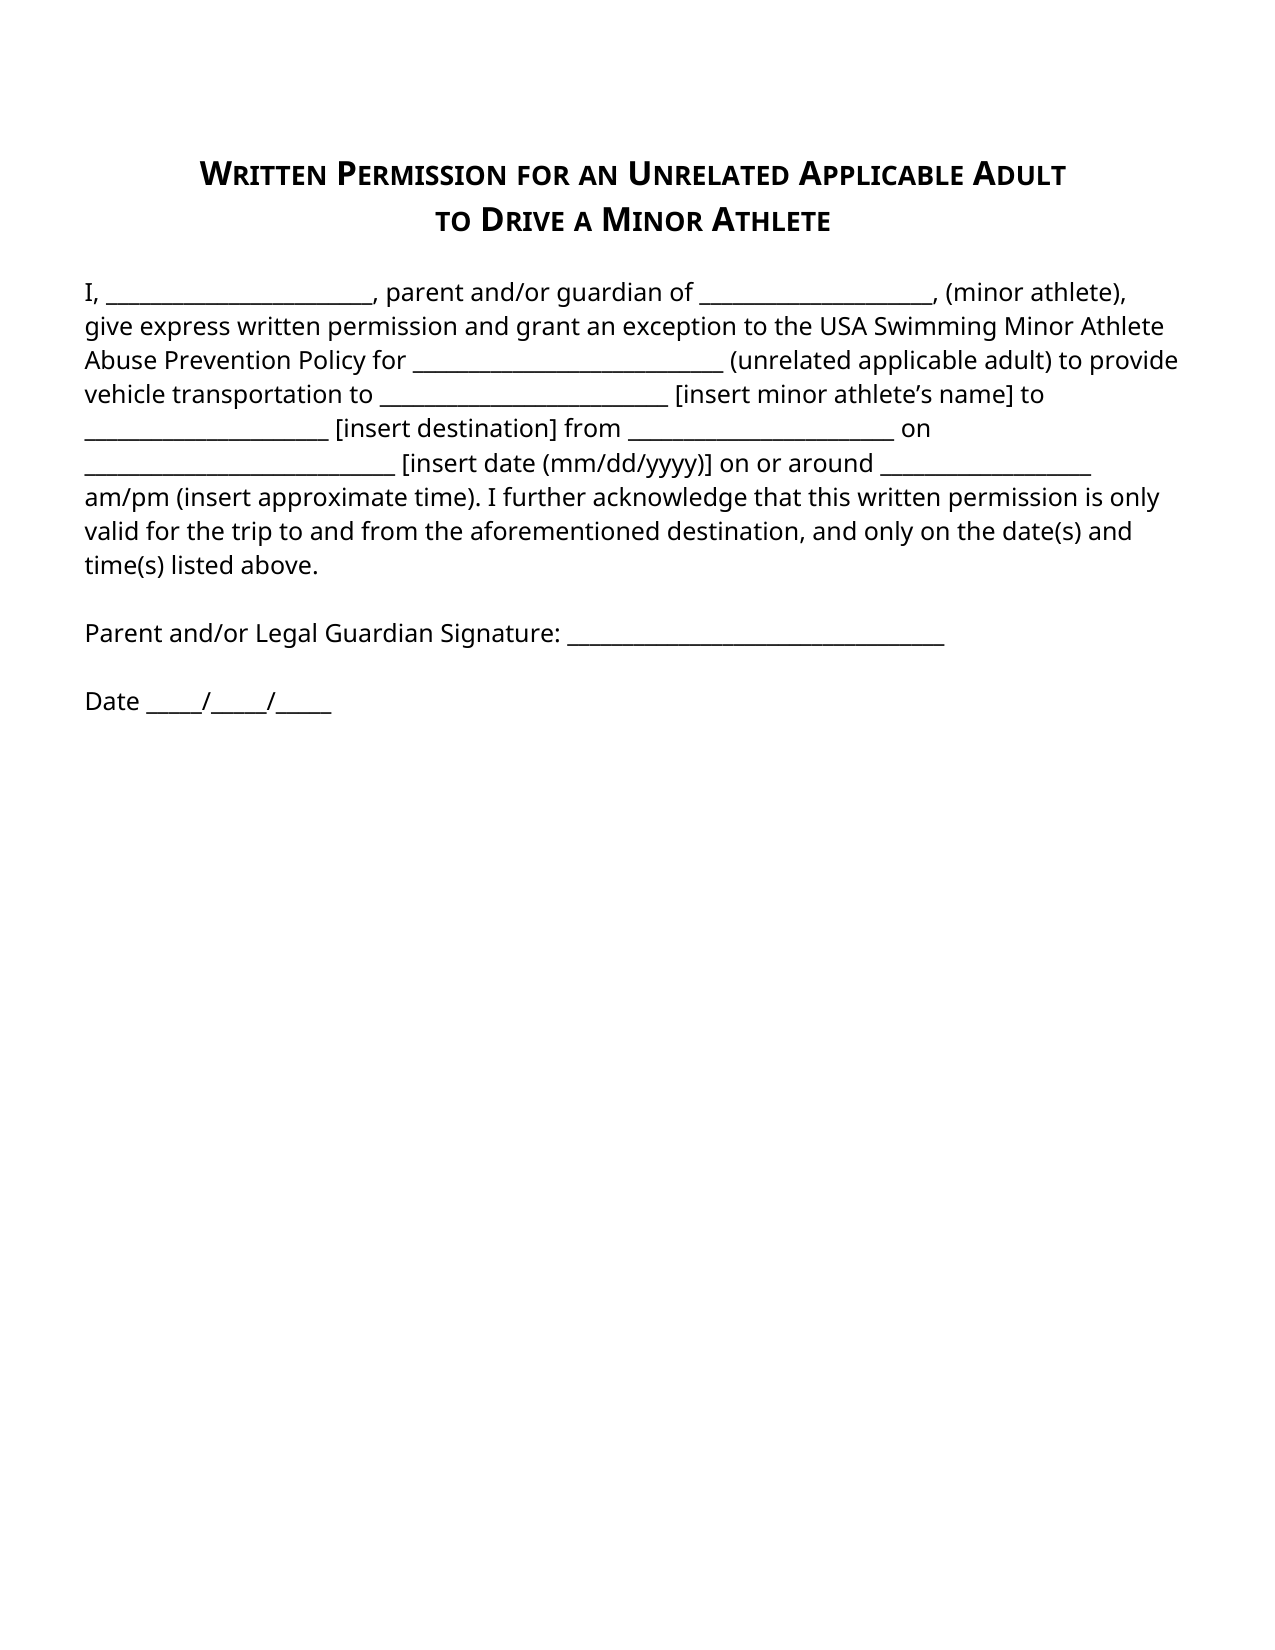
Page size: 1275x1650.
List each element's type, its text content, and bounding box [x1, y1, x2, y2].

text Written Permission for an Unrelated Applicable Adult [84, 150, 1181, 195]
text I, ________________________, parent and/or guardian of _____________________, (minor athlete), give express written permission and grant an exception to the USA Swimming Minor Athlete Abuse Prevention Policy for ____________________________ (unrelated applicable adult) to provide vehicle transportation to __________________________ [insert minor athlete’s name] to ______________________ [insert destination] from ________________________ on ____________________________ [insert date (mm/dd/yyyy)] on or around ___________________ am/pm (insert approximate time). I further acknowledge that this written permission is only valid for the trip to and from the aforementioned destination, and only on the date(s) and time(s) listed above. [84, 275, 1181, 581]
text to Drive a Minor Athlete [84, 195, 1181, 241]
text Parent and/or Legal Guardian Signature: __________________________________ [84, 616, 1181, 649]
text Date _____/_____/_____ [84, 684, 1181, 718]
